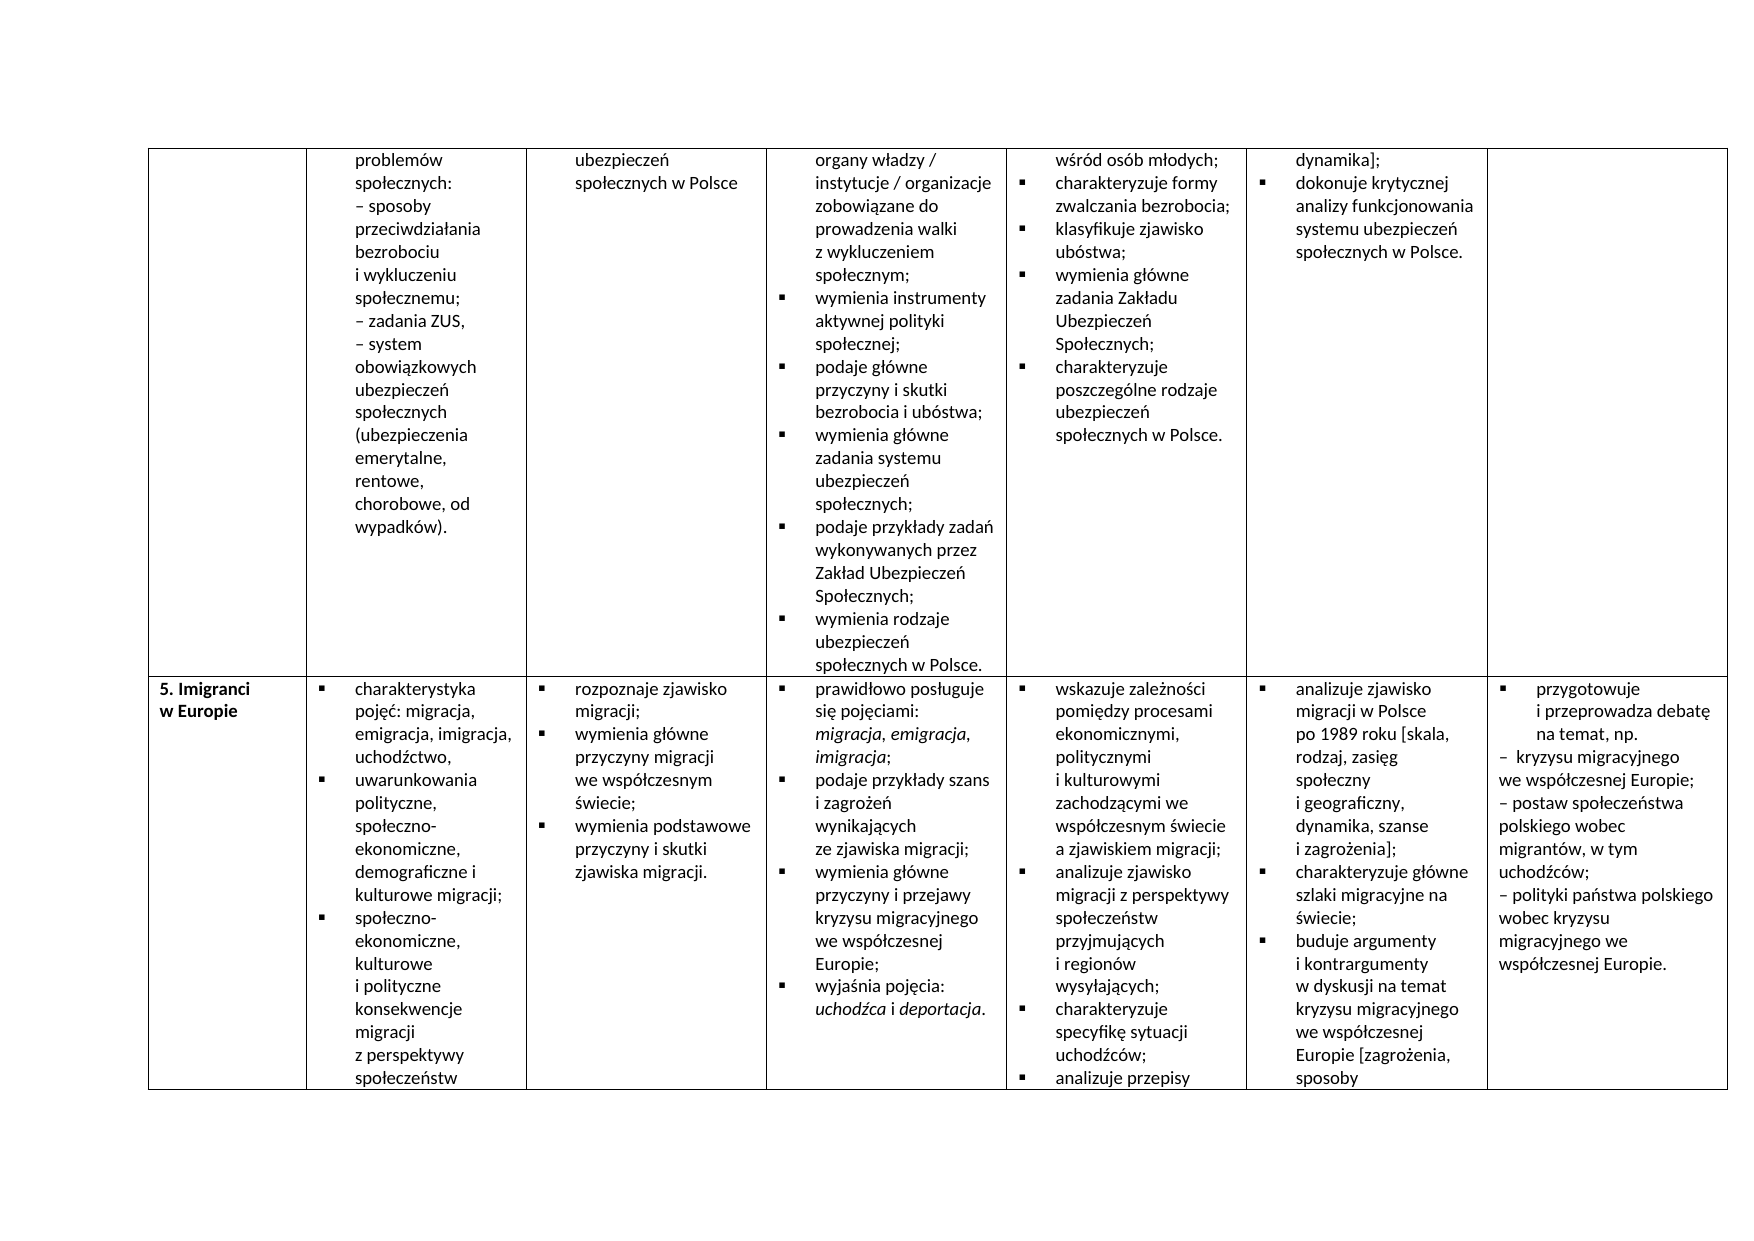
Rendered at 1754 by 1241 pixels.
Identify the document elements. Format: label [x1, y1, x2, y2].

table_cell [527, 149, 766, 676]
table_cell [767, 149, 1006, 676]
table_cell [1488, 149, 1727, 676]
table_cell [527, 677, 766, 1089]
table_cell [767, 677, 1006, 1089]
table_cell [307, 149, 526, 676]
table_cell [1247, 149, 1487, 676]
table_cell [1007, 677, 1246, 1089]
table_cell [149, 149, 306, 676]
table_cell [149, 677, 306, 1089]
table_cell [1247, 677, 1487, 1089]
table_cell [1007, 149, 1246, 676]
table_cell [307, 677, 526, 1089]
table_cell [1488, 677, 1727, 1089]
